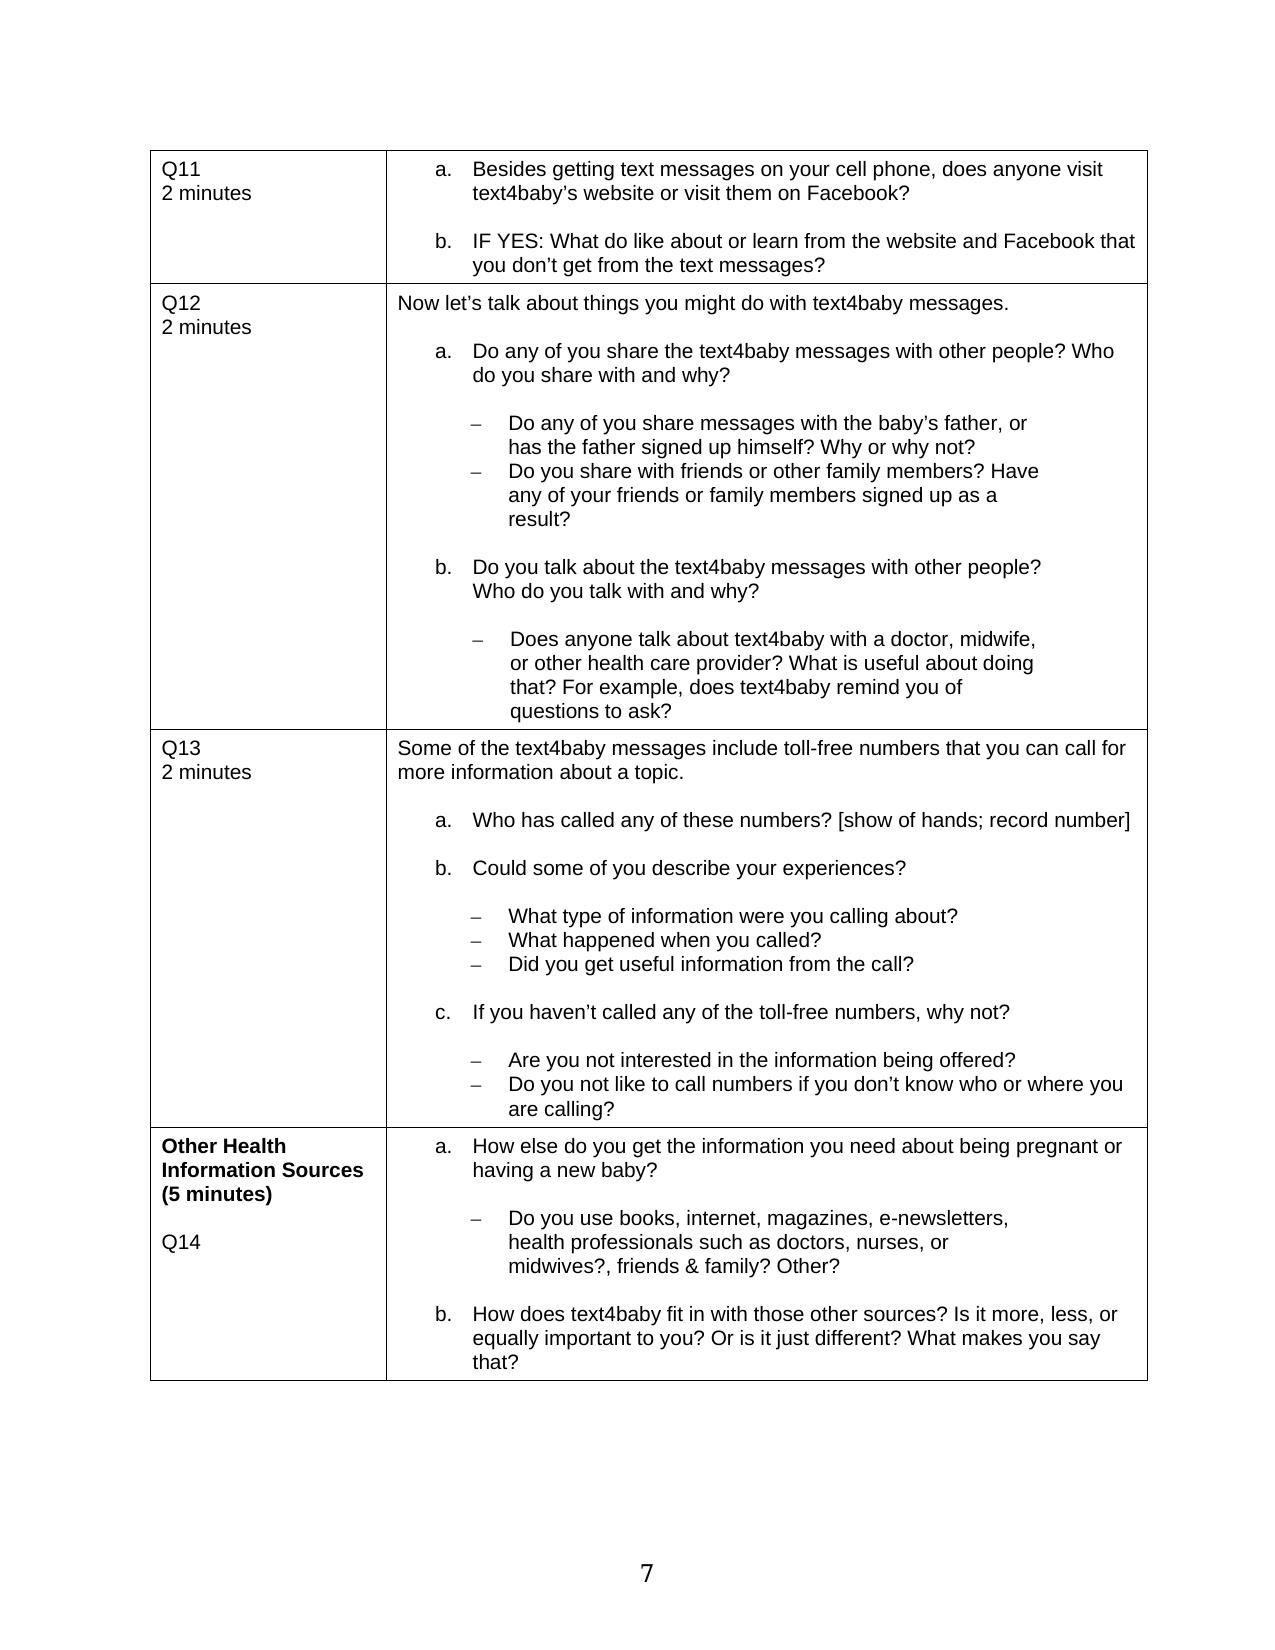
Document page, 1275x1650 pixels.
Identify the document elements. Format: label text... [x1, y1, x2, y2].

table_cell Q12 2 minutes [151, 284, 386, 729]
table_header Besides getting text messages on your cell phone, does anyone visit text4baby’s website or visit them on Facebook? IF YES: What do like about or learn from the website and Facebook that you don’t get from the text messages? [387, 151, 1147, 283]
table_cell Some of the text4baby messages include toll-free numbers that you can call for more information about a topic. Who has called any of these numbers? [show of hands; record number] Could some of you describe your experiences? What type of information were you calling about? What happened when you called? Did you get useful information from the call? If you haven’t called any of the toll-free numbers, why not? Are you not interested in the information being offered? Do you not like to call numbers if you don’t know who or where you are calling? [387, 730, 1147, 1127]
table_cell How else do you get the information you need about being pregnant or having a new baby? Do you use books, internet, magazines, e-newsletters, health professionals such as doctors, nurses, or midwives?, friends & family? Other? How does text4baby fit in with those other sources? Is it more, less, or equally important to you? Or is it just different? What makes you say that? [387, 1128, 1147, 1380]
table_cell Now let’s talk about things you might do with text4baby messages. Do any of you share the text4baby messages with other people? Who do you share with and why? Do any of you share messages with the baby’s father, or has the father signed up himself? Why or why not? Do you share with friends or other family members? Have any of your friends or family members signed up as a result? Do you talk about the text4baby messages with other people? Who do you talk with and why? Does anyone talk about text4baby with a doctor, midwife, or other health care provider? What is useful about doing that? For example, does text4baby remind you of questions to ask? [387, 284, 1147, 729]
table_header Q11 2 minutes [151, 151, 386, 283]
table_cell Other Health Information Sources (5 minutes) Q14 [151, 1128, 386, 1380]
table_cell Q13 2 minutes [151, 730, 386, 1127]
